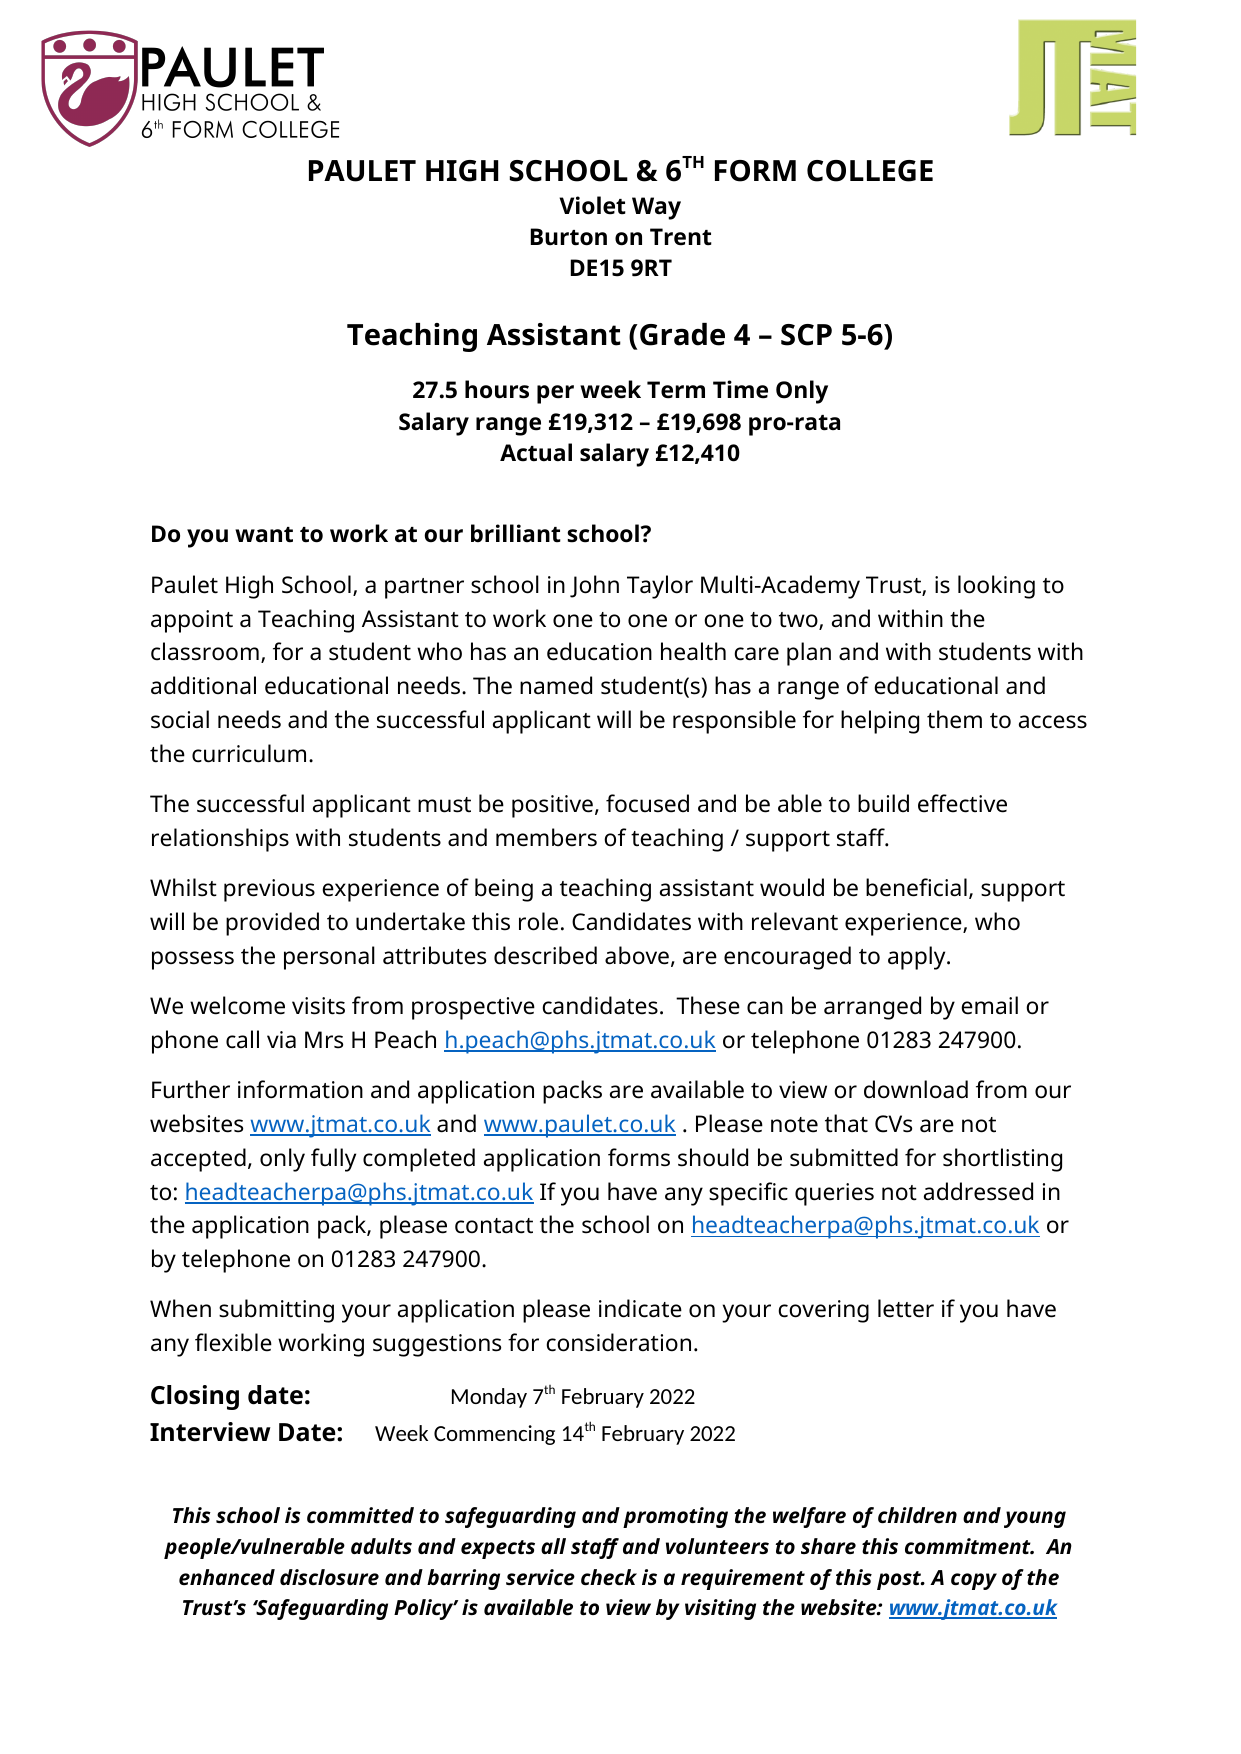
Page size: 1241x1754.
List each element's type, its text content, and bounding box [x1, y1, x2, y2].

text DE15 9RT [150, 252, 1090, 283]
text Salary range £19,312 – £19,698 pro-rata [150, 405, 1090, 437]
text 27.5 hours per week Term Time Only [150, 374, 1090, 405]
text We welcome visits from prospective candidates. These can be arranged by email or phone call via Mrs H Peach h.peach@phs.jtmat.co.uk or telephone 01283 247900. [150, 990, 1090, 1055]
picture [1007, 18, 1136, 135]
text Interview Date: Week Commencing 14th February 2022 [149, 1414, 1090, 1448]
text PAULET HIGH SCHOOL & 6TH FORM COLLEGE [150, 150, 1090, 190]
text The successful applicant must be positive, focused and be able to build effective relationships with students and members of teaching / support staff. [150, 788, 1090, 853]
text Closing date: Monday 7th February 2022 [149, 1377, 1090, 1412]
text Violet Way [150, 190, 1090, 221]
text This school is committed to safeguarding and promoting the welfare of children and young people/vulnerable adults and expects all staff and volunteers to share this commitment. An enhanced disclosure and barring service check is a requirement of this post. A copy of the Trust’s ‘Safeguarding Policy’ is available to view by visiting the website: www.jtmat.co.uk [150, 1501, 1090, 1622]
text Whilst previous experience of being a teaching assistant would be beneficial, support will be provided to undertake this role. Candidates with relevant experience, who possess the personal attributes described above, are encouraged to apply. [150, 872, 1090, 971]
text Do you want to work at our brilliant school? [150, 518, 1090, 549]
text Actual salary £12,410 [150, 437, 1090, 468]
picture [28, 30, 346, 148]
text Paulet High School, a partner school in John Taylor Multi-Academy Trust, is looking to appoint a Teaching Assistant to work one to one or one to two, and within the classroom, for a student who has an education health care plan and with students with additional educational needs. The named student(s) has a range of educational and social needs and the successful applicant will be responsible for helping them to access the curriculum. [150, 569, 1090, 769]
text Burton on Trent [150, 221, 1090, 252]
text Further information and application packs are available to view or download from our websites www.jtmat.co.uk and www.paulet.co.uk . Please note that CVs are not accepted, only fully completed application forms should be submitted for shortlisting to: headteacherpa@phs.jtmat.co.uk If you have any specific queries not addressed in the application pack, please contact the school on headteacherpa@phs.jtmat.co.uk or by telephone on 01283 247900. [150, 1074, 1090, 1274]
text When submitting your application please indicate on your covering letter if you have any flexible working suggestions for consideration. [150, 1293, 1090, 1358]
text Teaching Assistant (Grade 4 – SCP 5-6) [150, 315, 1090, 354]
